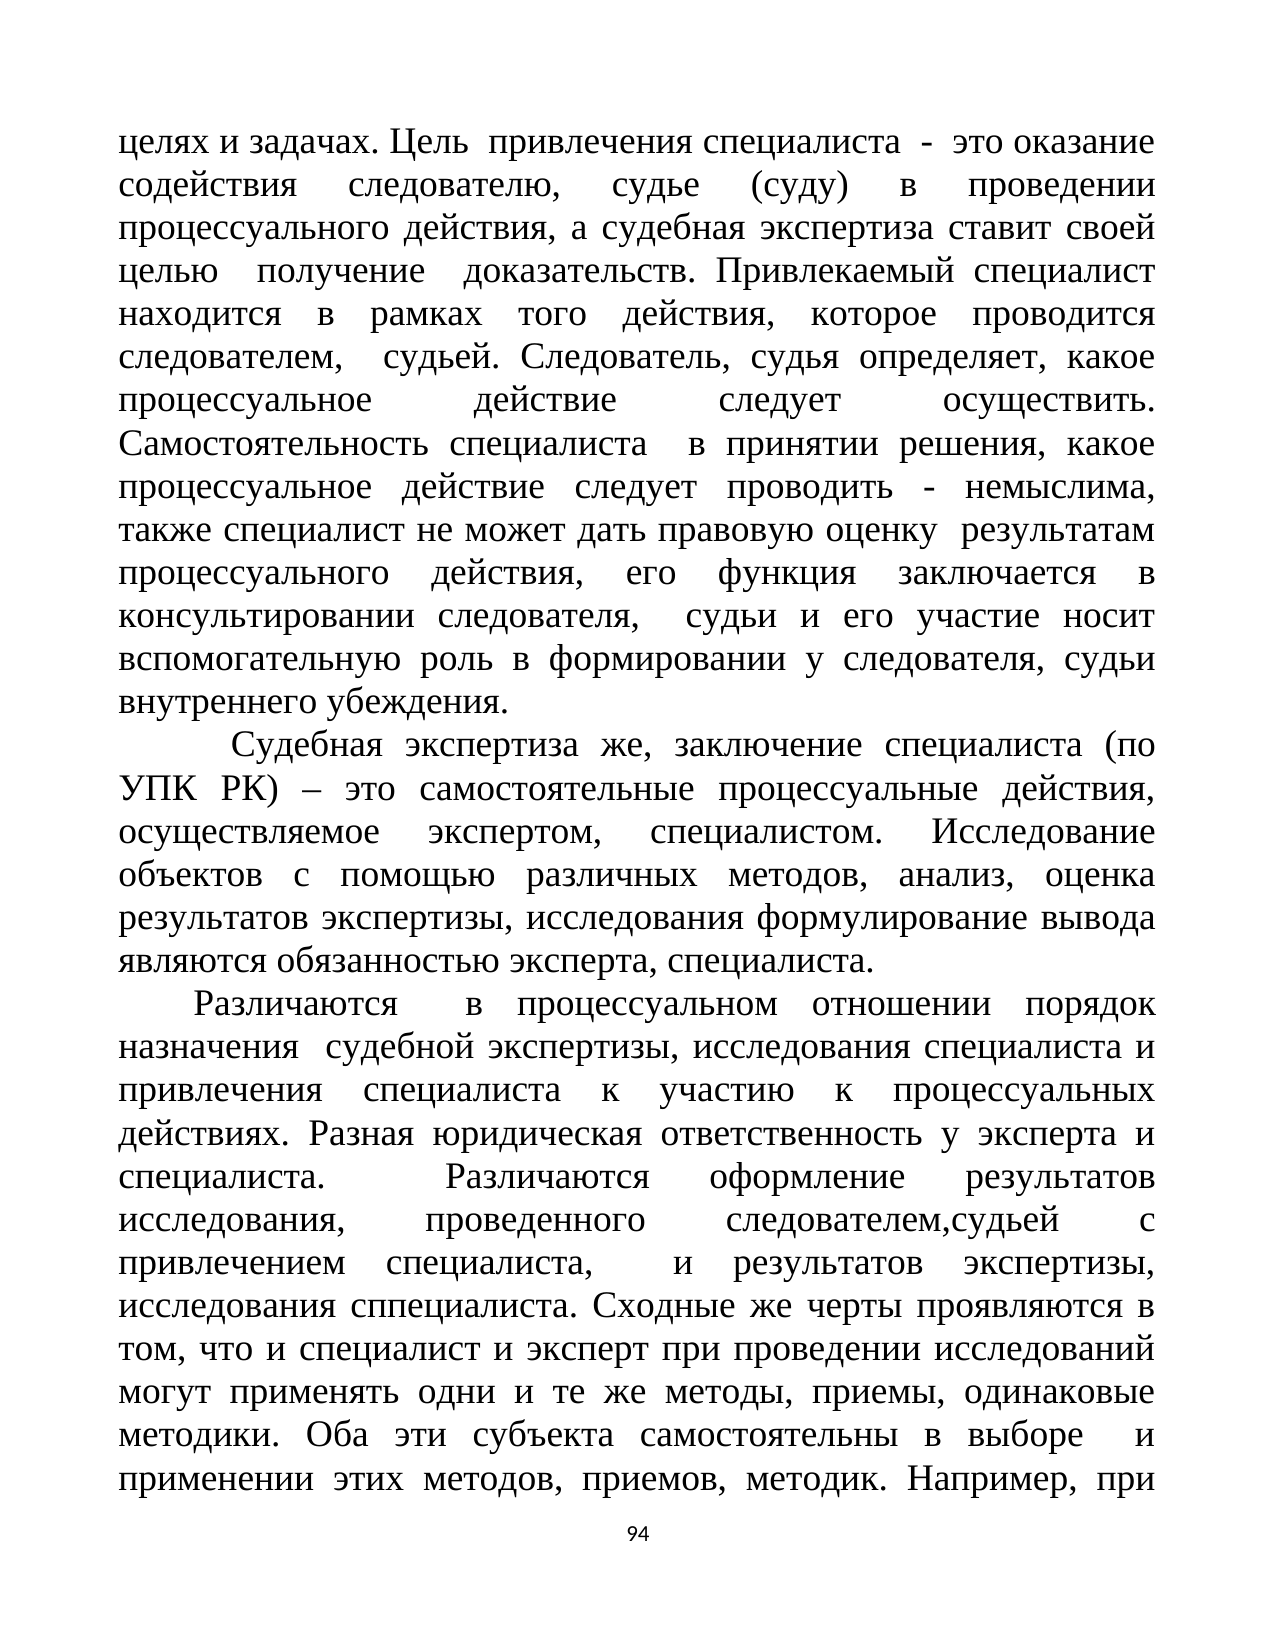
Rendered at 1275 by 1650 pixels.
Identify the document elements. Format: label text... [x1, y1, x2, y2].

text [118, 118, 1157, 722]
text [118, 981, 1157, 1498]
text Судебная экспертиза же, заключение специалиста (по УПК РК) – это самостоятельные процессуальные действия, осуществляемое экспертом, специалистом. Исследование объектов с помощью различных методов, анализ, оценка результатов экспертизы, исследования формулирование вывода являются обязанностью эксперта, специалиста. [118, 722, 1157, 981]
